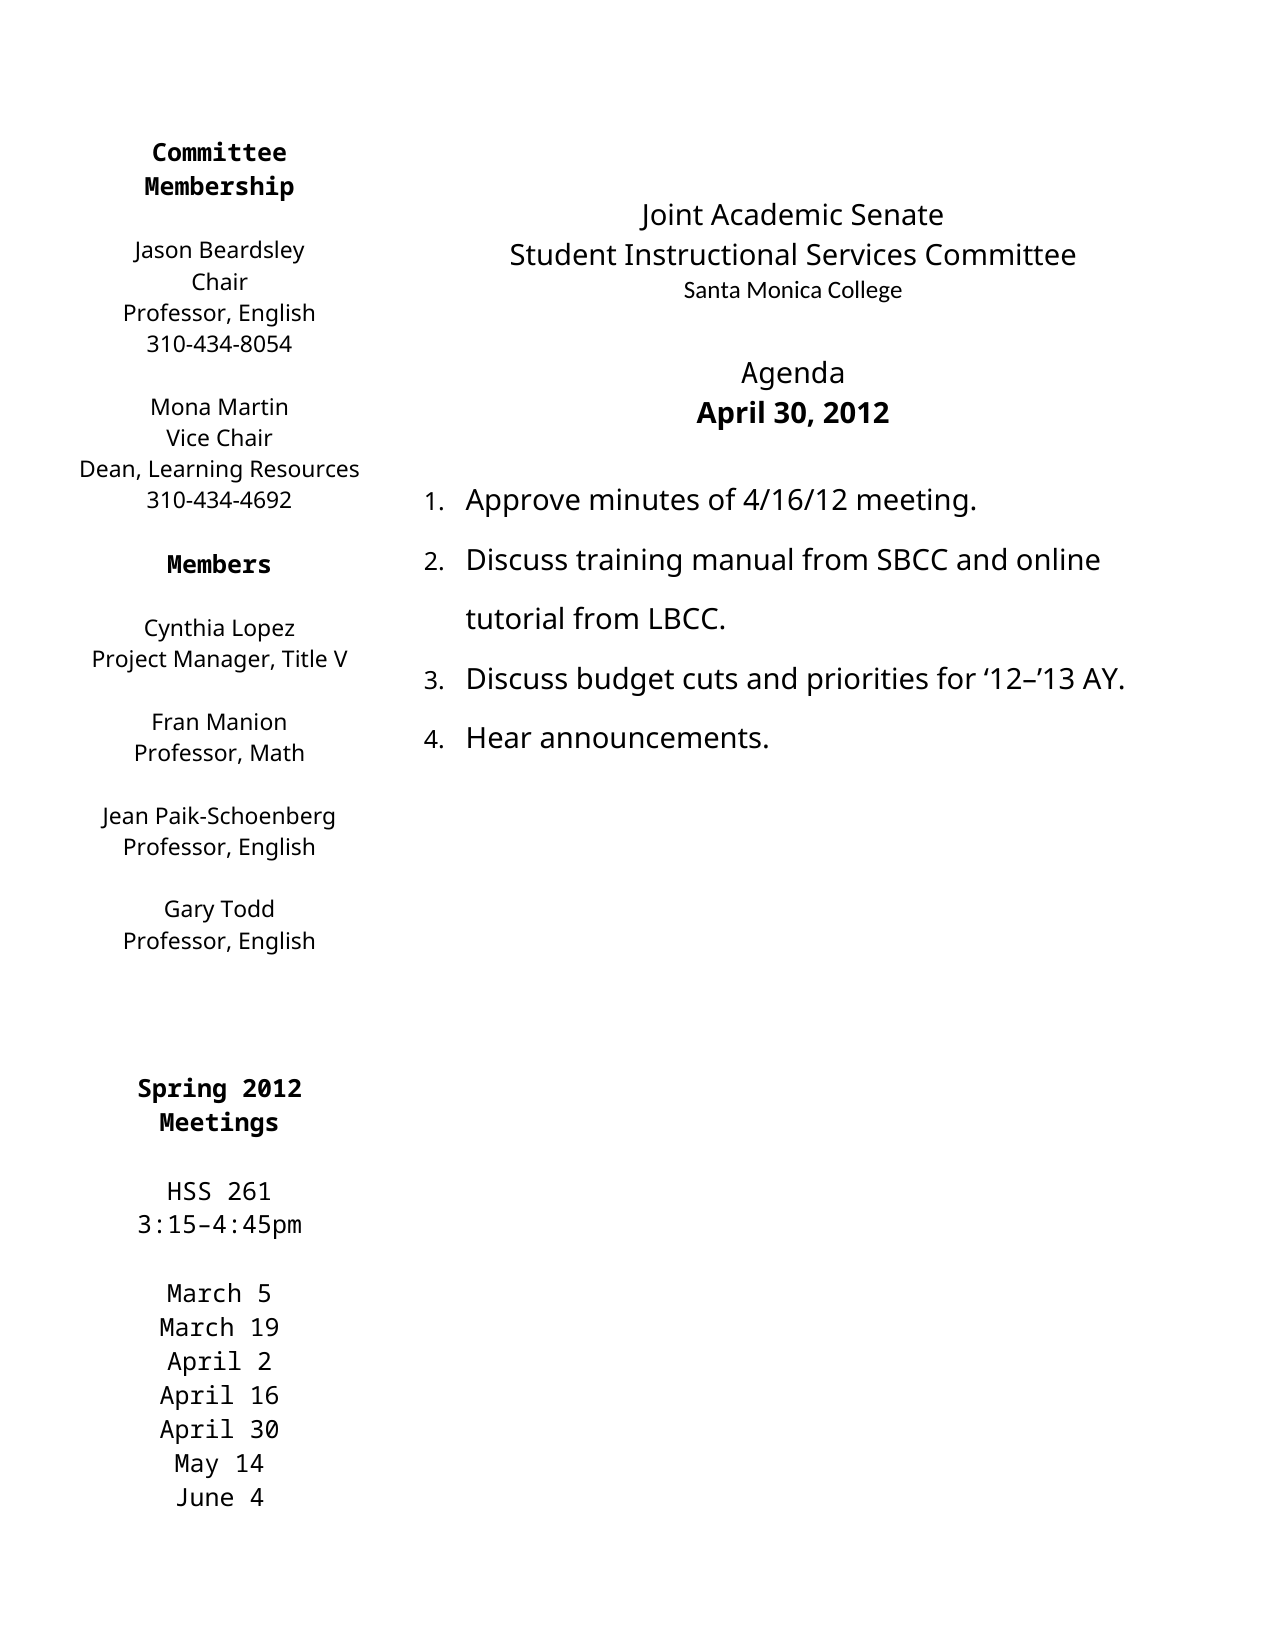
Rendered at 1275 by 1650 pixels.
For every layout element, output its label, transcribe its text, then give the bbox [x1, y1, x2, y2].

table_header Committee Membership Jason Beardsley Chair Professor, English 310-434-8054 Mona Martin Vice Chair Dean, Learning Resources 310-434-4692 Members Cynthia Lopez Project Manager, Title V Fran Manion Professor, Math Jean Paik-Schoenberg Professor, English Gary Todd Professor, English Spring 2012 Meetings HSS 261 3:15–4:45pm March 5 March 19 April 2 April 16 April 30 May 14 June 4 [64, 104, 375, 1542]
table_header Joint Academic Senate Student Instructional Services Committee Santa Monica College Agenda April 30, 2012 Approve minutes of 4/16/12 meeting. Discuss training manual from SBCC and online tutorial from LBCC. Discuss budget cuts and priorities for ‘12–’13 AY. Hear announcements. [375, 104, 1211, 1542]
